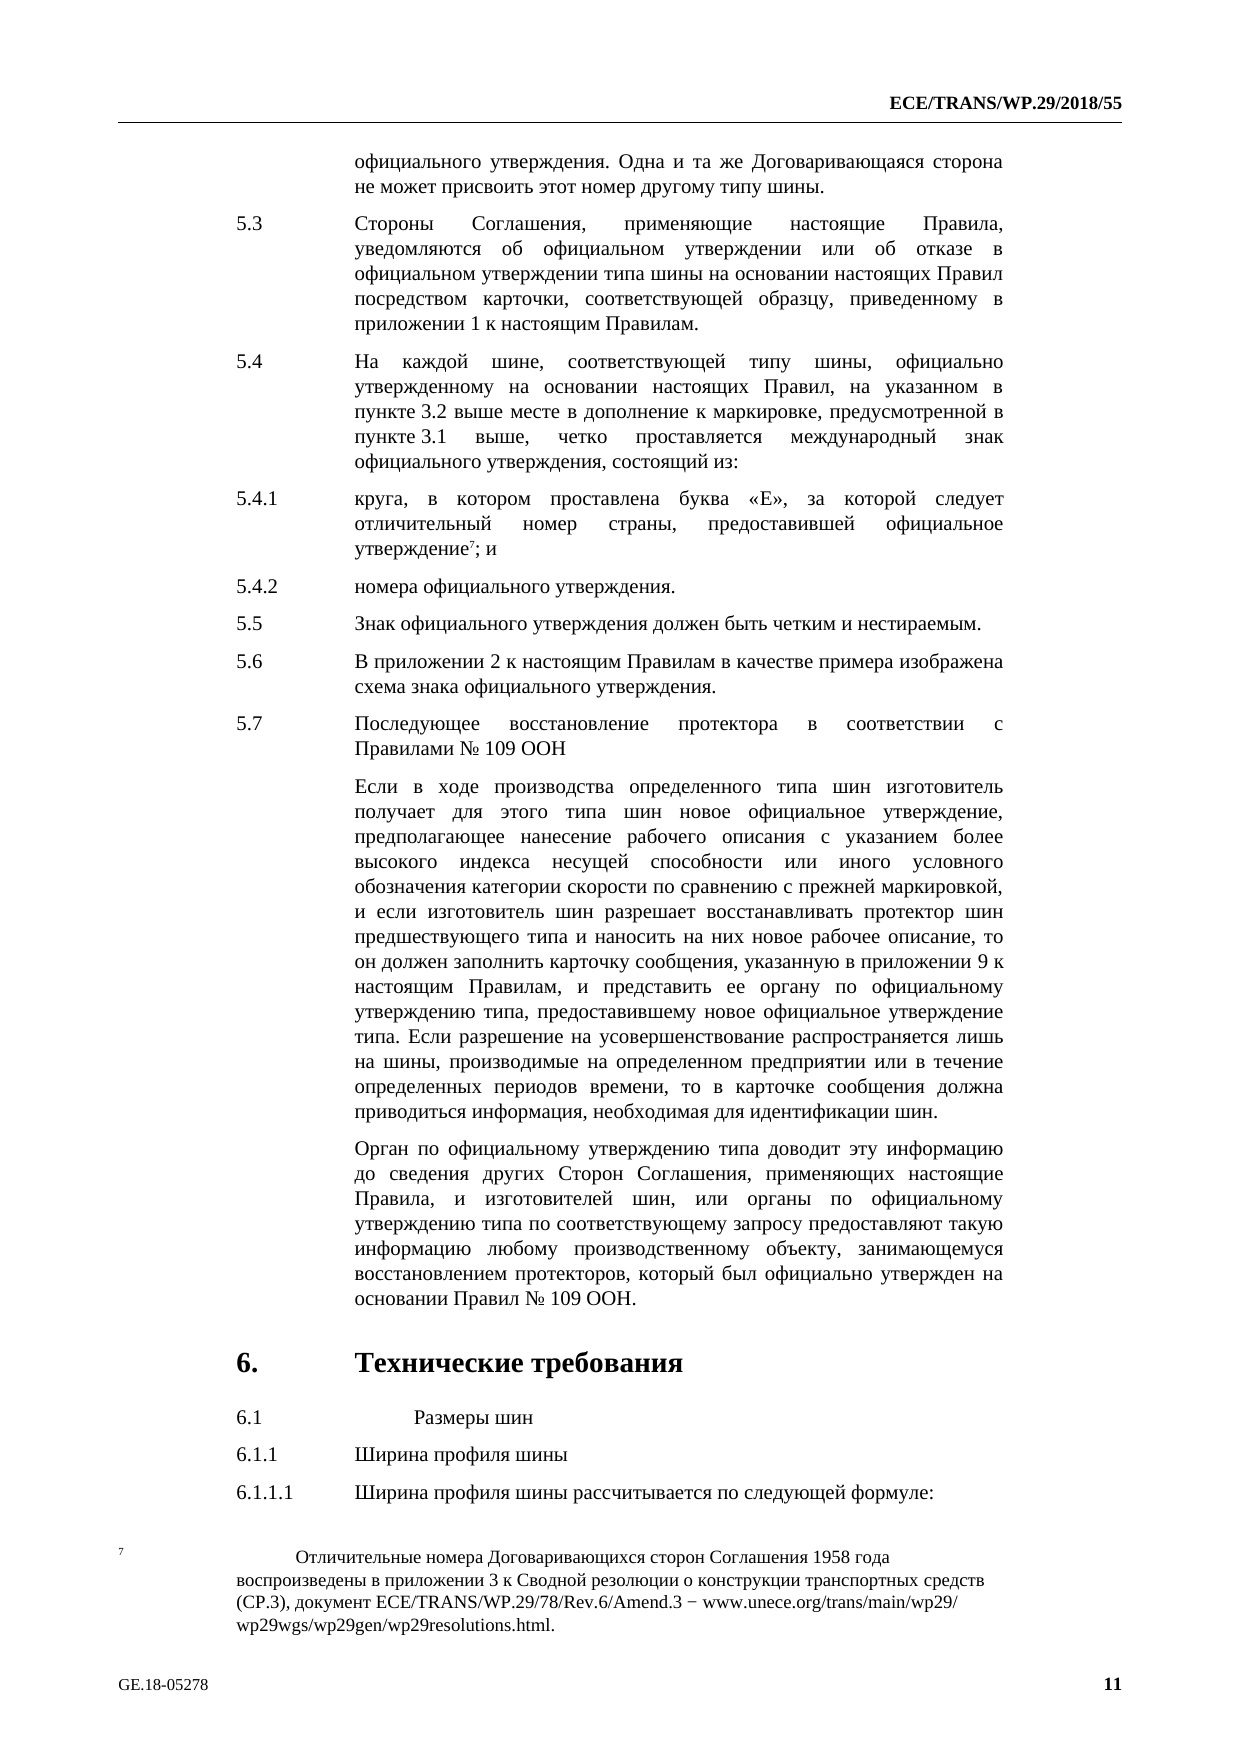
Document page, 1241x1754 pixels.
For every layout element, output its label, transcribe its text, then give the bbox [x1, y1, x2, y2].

text 5.7 Последующее восстановление протектора в соответствии с Правилами № 109 ООН [236, 710, 1004, 760]
text 6.1.1 Ширина профиля шины [236, 1441, 1004, 1466]
text 5.5 Знак официального утверждения должен быть четким и нестираемым. [236, 610, 1004, 635]
text 5.4.2 номера официального утверждения. [236, 573, 1004, 598]
text 6. Технические требования [118, 1348, 1004, 1379]
text Если в ходе производства определенного типа шин изготовитель получает для этого типа шин новое официальное утверждение, предполагающее нанесение рабочего описания с указанием более высокого индекса несущей способности или иного условного обозначения категории скорости по сравнению с прежней маркировкой, и если изготовитель шин разрешает восстанавливать протектор шин предшествующего типа и наносить на них новое рабочее описание, то он должен заполнить карточку сообщения, указанную в приложении 9 к настоящим Правилам, и представить ее органу по официальному утверждению типа, предоставившему новое официальное утверждение типа. Если разрешение на усовершенствование распространяется лишь на шины, производимые на определенном предприятии или в течение определенных периодов времени, то в карточке сообщения должна приводиться информация, необходимая для идентификации шин. [236, 773, 1004, 1123]
text 5.6 В приложении 2 к настоящим Правилам в качестве примера изображена схема знака официального утверждения. [236, 648, 1004, 698]
text Орган по официальному утверждению типа доводит эту информацию до сведения других Сторон Соглашения, применяющих настоящие Правила, и изготовителей шин, или органы по официальному утверждению типа по соответствующему запросу предоставляют такую информацию любому производственному объекту, занимающемуся восстановлением протекторов, который был официально утвержден на основании Правил № 109 ООН. [236, 1135, 1004, 1310]
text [236, 148, 1004, 198]
text 5.4 На каждой шине, соответствующей типу шины, официально утвержденному на основании настоящих Правил, на указанном в пункте 3.2 выше месте в дополнение к маркировке, предусмотренной в пункте 3.1 выше, четко проставляется международный знак официального утверждения, состоящий из: [236, 348, 1004, 473]
text 5.4.1 круга, в котором проставлена буква «E», за которой следует отличительный номер страны, предоставившей официальное утверждение; и [236, 485, 1004, 560]
text 6.1.1.1 Ширина профиля шины рассчитывается по следующей формуле: [236, 1479, 1004, 1504]
text 6.1 Размеры шин [236, 1404, 1004, 1429]
text 5.3 Стороны Соглашения, применяющие настоящие Правила, уведомляются об официальном утверждении или об отказе в официальном утверждении типа шины на основании настоящих Правил посредством карточки, соответствующей образцу, приведенному в приложении 1 к настоящим Правилам. [236, 210, 1004, 335]
